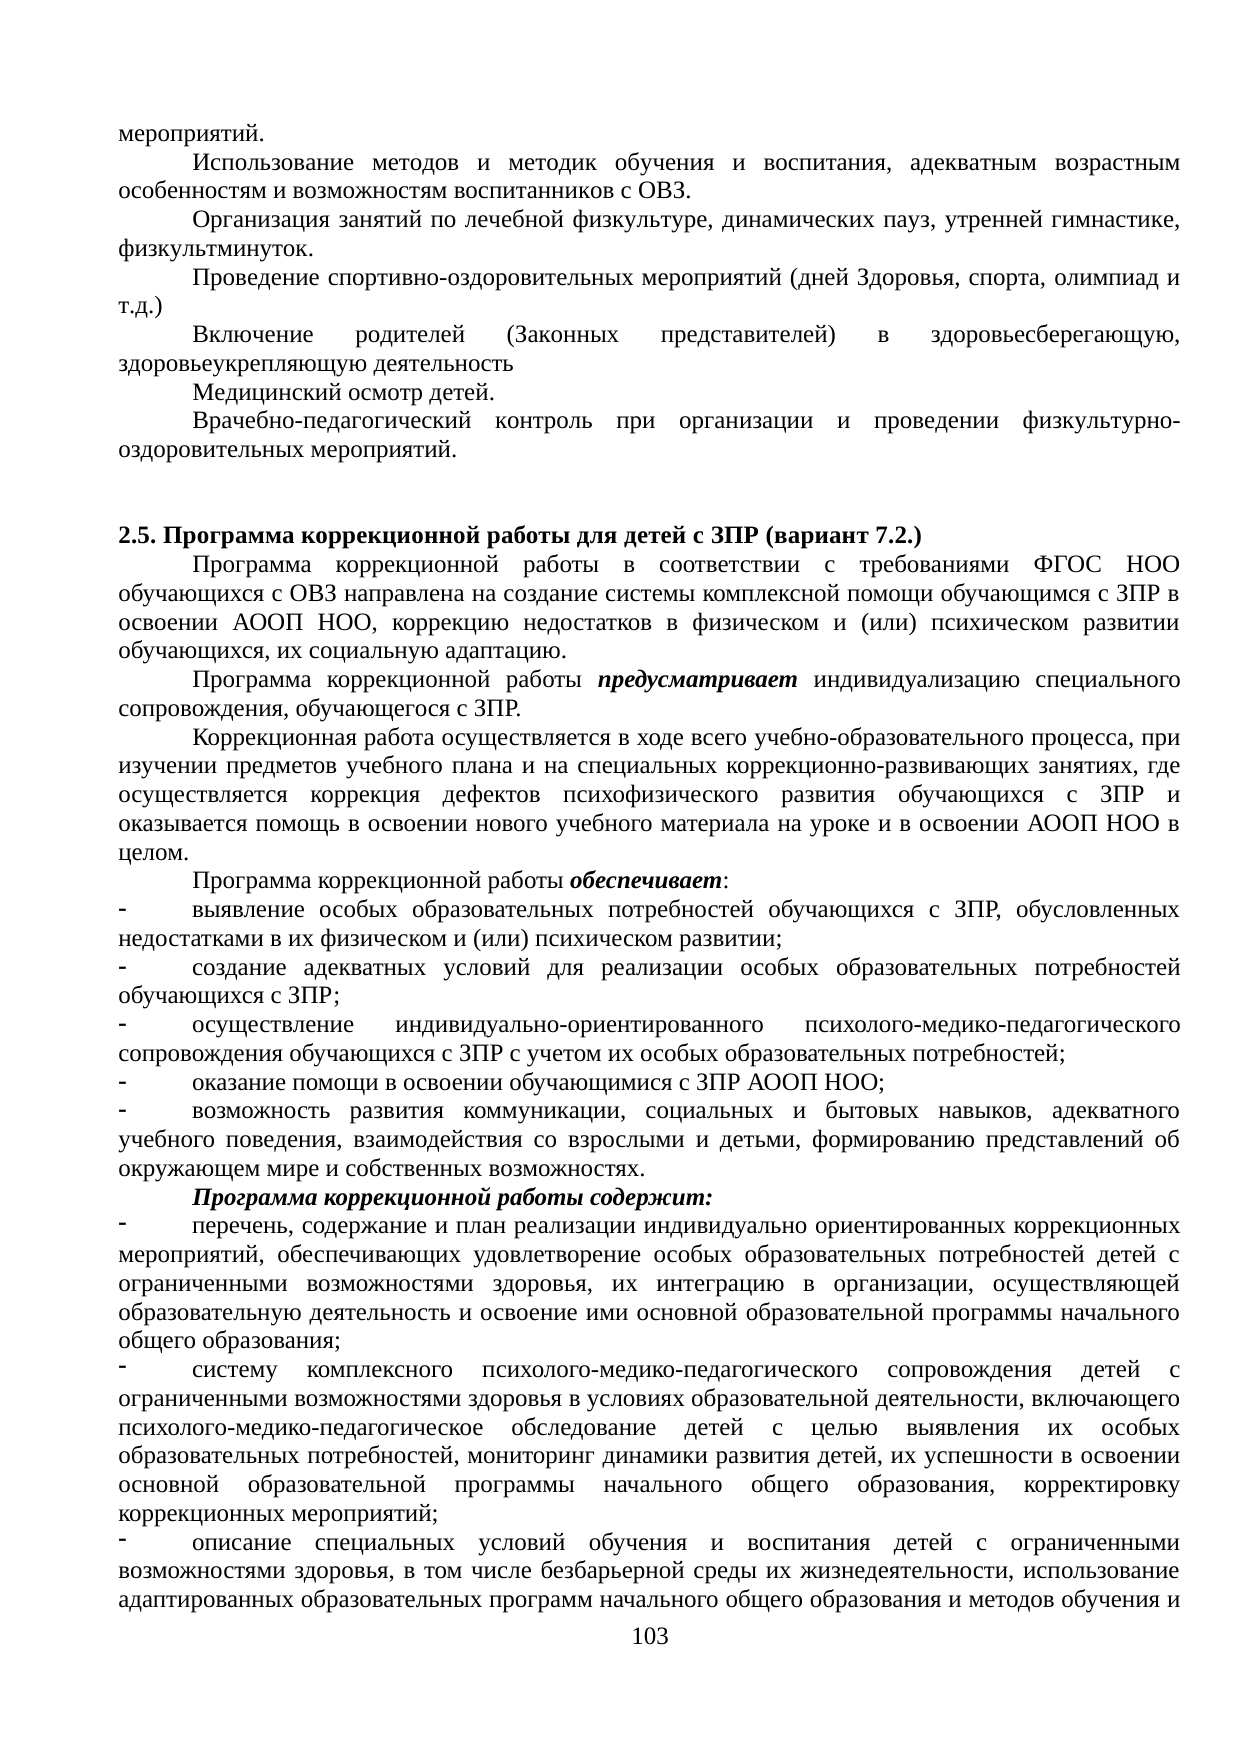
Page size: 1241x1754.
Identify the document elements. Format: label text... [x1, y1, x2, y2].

text Программа коррекционной работы в соответствии с требованиями ФГОС НОО обучающихся с ОВЗ направлена на создание системы комплексной помощи обучающимся с ЗПР в освоении АООП НОО, коррекцию недостатков в физическом и (или) психическом развитии обучающихся, их социальную адаптацию. [118, 549, 1181, 664]
text Использование методов и методик обучения и воспитания, адекватным возрастным особенностям и возможностям воспитанников с ОВЗ. [118, 147, 1181, 204]
text 2.5. Программа коррекционной работы для детей с ЗПР (вариант 7.2.) [118, 521, 1181, 549]
list создание адекватных условий для реализации особых образовательных потребностей обучающихся с ЗПР; [118, 952, 1181, 1009]
text Включение родителей (Законных представителей) в здоровьесберегающую, здоровьеукрепляющую деятельность [118, 319, 1181, 377]
text Программа коррекционной работы содержит: [118, 1182, 1181, 1211]
text Программа коррекционной работы предусматривает индивидуализацию специального сопровождения, обучающегося с ЗПР. [118, 664, 1181, 722]
text Медицинский осмотр детей. [118, 377, 1181, 406]
text Коррекционная работа осуществляется в ходе всего учебно-образовательного процесса, при изучении предметов учебного плана и на специальных коррекционно-развивающих занятиях, где осуществляется коррекция дефектов психофизического развития обучающихся с ЗПР и оказывается помощь в освоении нового учебного материала на уроке и в освоении АООП НОО в целом. [118, 722, 1181, 866]
list выявление особых образовательных потребностей обучающихся с ЗПР, обусловленных недостатками в их физическом и (или) психическом развитии; [118, 894, 1181, 952]
list оказание помощи в освоении обучающимися с ЗПР АООП НОО; [118, 1067, 1181, 1096]
text Программа коррекционной работы обеспечивает: [118, 866, 1181, 894]
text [118, 118, 1181, 147]
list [118, 1527, 1181, 1613]
text Проведение спортивно-оздоровительных мероприятий (дней Здоровья, спорта, олимпиад и т.д.) [118, 262, 1181, 319]
list систему комплексного психолого-медико-педагогического сопровождения детей с ограниченными возможностями здоровья в условиях образовательной деятельности, включающего психолого-медико-педагогическое обследование детей с целью выявления их особых образовательных потребностей, мониторинг динамики развития детей, их успешности в освоении основной образовательной программы начального общего образования, корректировку коррекционных мероприятий; [118, 1354, 1181, 1527]
text Организация занятий по лечебной физкультуре, динамических пауз, утренней гимнастике, физкультминуток. [118, 204, 1181, 262]
list перечень, содержание и план реализации индивидуально ориентированных коррекционных мероприятий, обеспечивающих удовлетворение особых образовательных потребностей детей с ограниченными возможностями здоровья, их интеграцию в организации, осуществляющей образовательную деятельность и освоение ими основной образовательной программы начального общего образования; [118, 1211, 1181, 1354]
list возможность развития коммуникации, социальных и бытовых навыков, адекватного учебного поведения, взаимодействия со взрослыми и детьми, формированию представлений об окружающем мире и собственных возможностях. [118, 1096, 1181, 1182]
list осуществление индивидуально-ориентированного психолого-медико-педагогического сопровождения обучающихся с ЗПР с учетом их особых образовательных потребностей; [118, 1009, 1181, 1067]
text Врачебно-педагогический контроль при организации и проведении физкультурно-оздоровительных мероприятий. [118, 406, 1181, 463]
